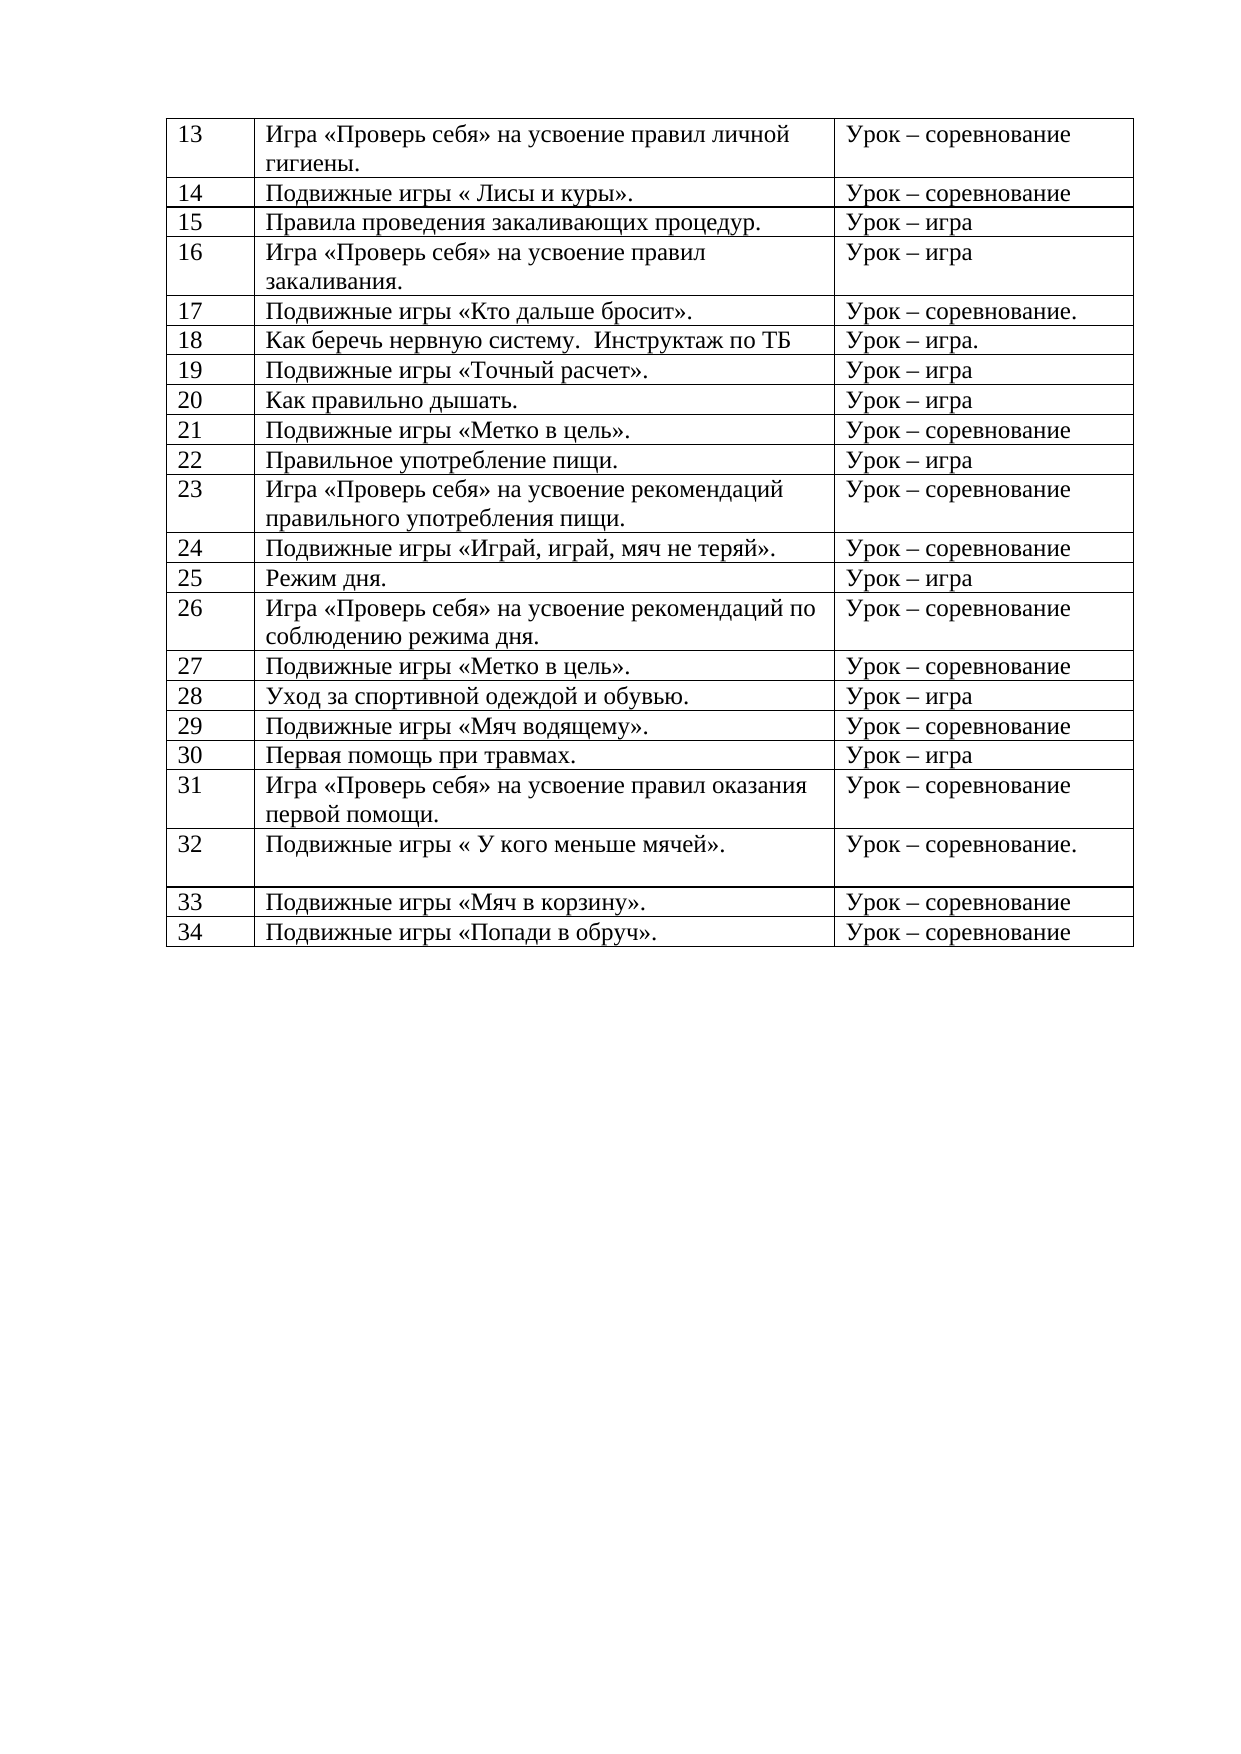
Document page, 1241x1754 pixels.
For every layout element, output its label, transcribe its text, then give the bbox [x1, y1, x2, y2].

table_cell Правильное употребление пищи. [255, 445, 834, 473]
table_cell Урок – соревнование [835, 178, 1133, 206]
table_cell Урок – игра. [835, 326, 1133, 354]
table_cell 24 [167, 533, 254, 562]
table_cell Урок – соревнование [835, 711, 1133, 739]
table_cell Игра «Проверь себя» на усвоение рекомендаций по соблюдению режима дня. [255, 593, 834, 650]
table_cell Урок – соревнование [835, 475, 1133, 532]
table_cell Урок – соревнование [835, 119, 1133, 177]
table_cell Подвижные игры «Точный расчет». [255, 355, 834, 384]
table_cell Подвижные игры «Мяч в корзину». [255, 888, 834, 916]
table_cell Урок – соревнование [835, 593, 1133, 650]
table_cell 20 [167, 385, 254, 414]
table_cell 13 [167, 119, 254, 177]
table_cell 28 [167, 681, 254, 710]
table_cell Урок – игра [835, 208, 1133, 236]
table_cell Урок – соревнование. [835, 296, 1133, 324]
table_cell Подвижные игры «Метко в цель». [255, 415, 834, 444]
table_cell Первая помощь при травмах. [255, 741, 834, 769]
table_cell 22 [167, 445, 254, 473]
table_cell 29 [167, 711, 254, 739]
table_cell Урок – соревнование [835, 533, 1133, 562]
table_cell Правила проведения закаливающих процедур. [255, 208, 834, 236]
table_cell Подвижные игры « Лисы и куры». [255, 178, 834, 206]
table_cell Урок – игра [835, 741, 1133, 769]
table_cell Игра «Проверь себя» на усвоение правил оказания первой помощи. [255, 770, 834, 828]
table_cell 31 [167, 770, 254, 828]
table_cell Подвижные игры «Играй, играй, мяч не теряй». [255, 533, 834, 562]
table_cell 23 [167, 475, 254, 532]
table_cell 25 [167, 563, 254, 592]
table_cell Урок – игра [835, 681, 1133, 710]
table_cell Подвижные игры «Попади в обруч». [255, 917, 834, 946]
table_cell Урок – игра [835, 445, 1133, 473]
table_cell 14 [167, 178, 254, 206]
table_cell Урок – соревнование [835, 415, 1133, 444]
table_cell 21 [167, 415, 254, 444]
table_cell Урок – соревнование [835, 770, 1133, 828]
table_cell Урок – игра [835, 563, 1133, 592]
table_cell Урок – соревнование [835, 888, 1133, 916]
table_cell Режим дня. [255, 563, 834, 592]
table_cell Игра «Проверь себя» на усвоение правил личной гигиены. [255, 119, 834, 177]
table_cell Подвижные игры « У кого меньше мячей». [255, 829, 834, 886]
table_cell Урок – соревнование [835, 651, 1133, 680]
table_cell Подвижные игры «Кто дальше бросит». [255, 296, 834, 324]
table_cell 32 [167, 829, 254, 886]
table_cell Урок – соревнование. [835, 829, 1133, 886]
table_cell Игра «Проверь себя» на усвоение правил закаливания. [255, 237, 834, 295]
table_cell Урок – игра [835, 355, 1133, 384]
table_cell Урок – соревнование [835, 917, 1133, 946]
table_cell 18 [167, 326, 254, 354]
table_cell Как правильно дышать. [255, 385, 834, 414]
table_cell Подвижные игры «Метко в цель». [255, 651, 834, 680]
table_cell Игра «Проверь себя» на усвоение рекомендаций правильного употребления пищи. [255, 475, 834, 532]
table_cell 30 [167, 741, 254, 769]
table_cell 34 [167, 917, 254, 946]
table_cell 19 [167, 355, 254, 384]
table_cell Уход за спортивной одеждой и обувью. [255, 681, 834, 710]
table_cell Урок – игра [835, 385, 1133, 414]
table_cell Урок – игра [835, 237, 1133, 295]
table_cell 17 [167, 296, 254, 324]
table_cell Как беречь нервную систему. Инструктаж по ТБ [255, 326, 834, 354]
table_cell 27 [167, 651, 254, 680]
table_cell 33 [167, 888, 254, 916]
table_cell 26 [167, 593, 254, 650]
table_cell 15 [167, 208, 254, 236]
table_cell Подвижные игры «Мяч водящему». [255, 711, 834, 739]
table_cell 16 [167, 237, 254, 295]
